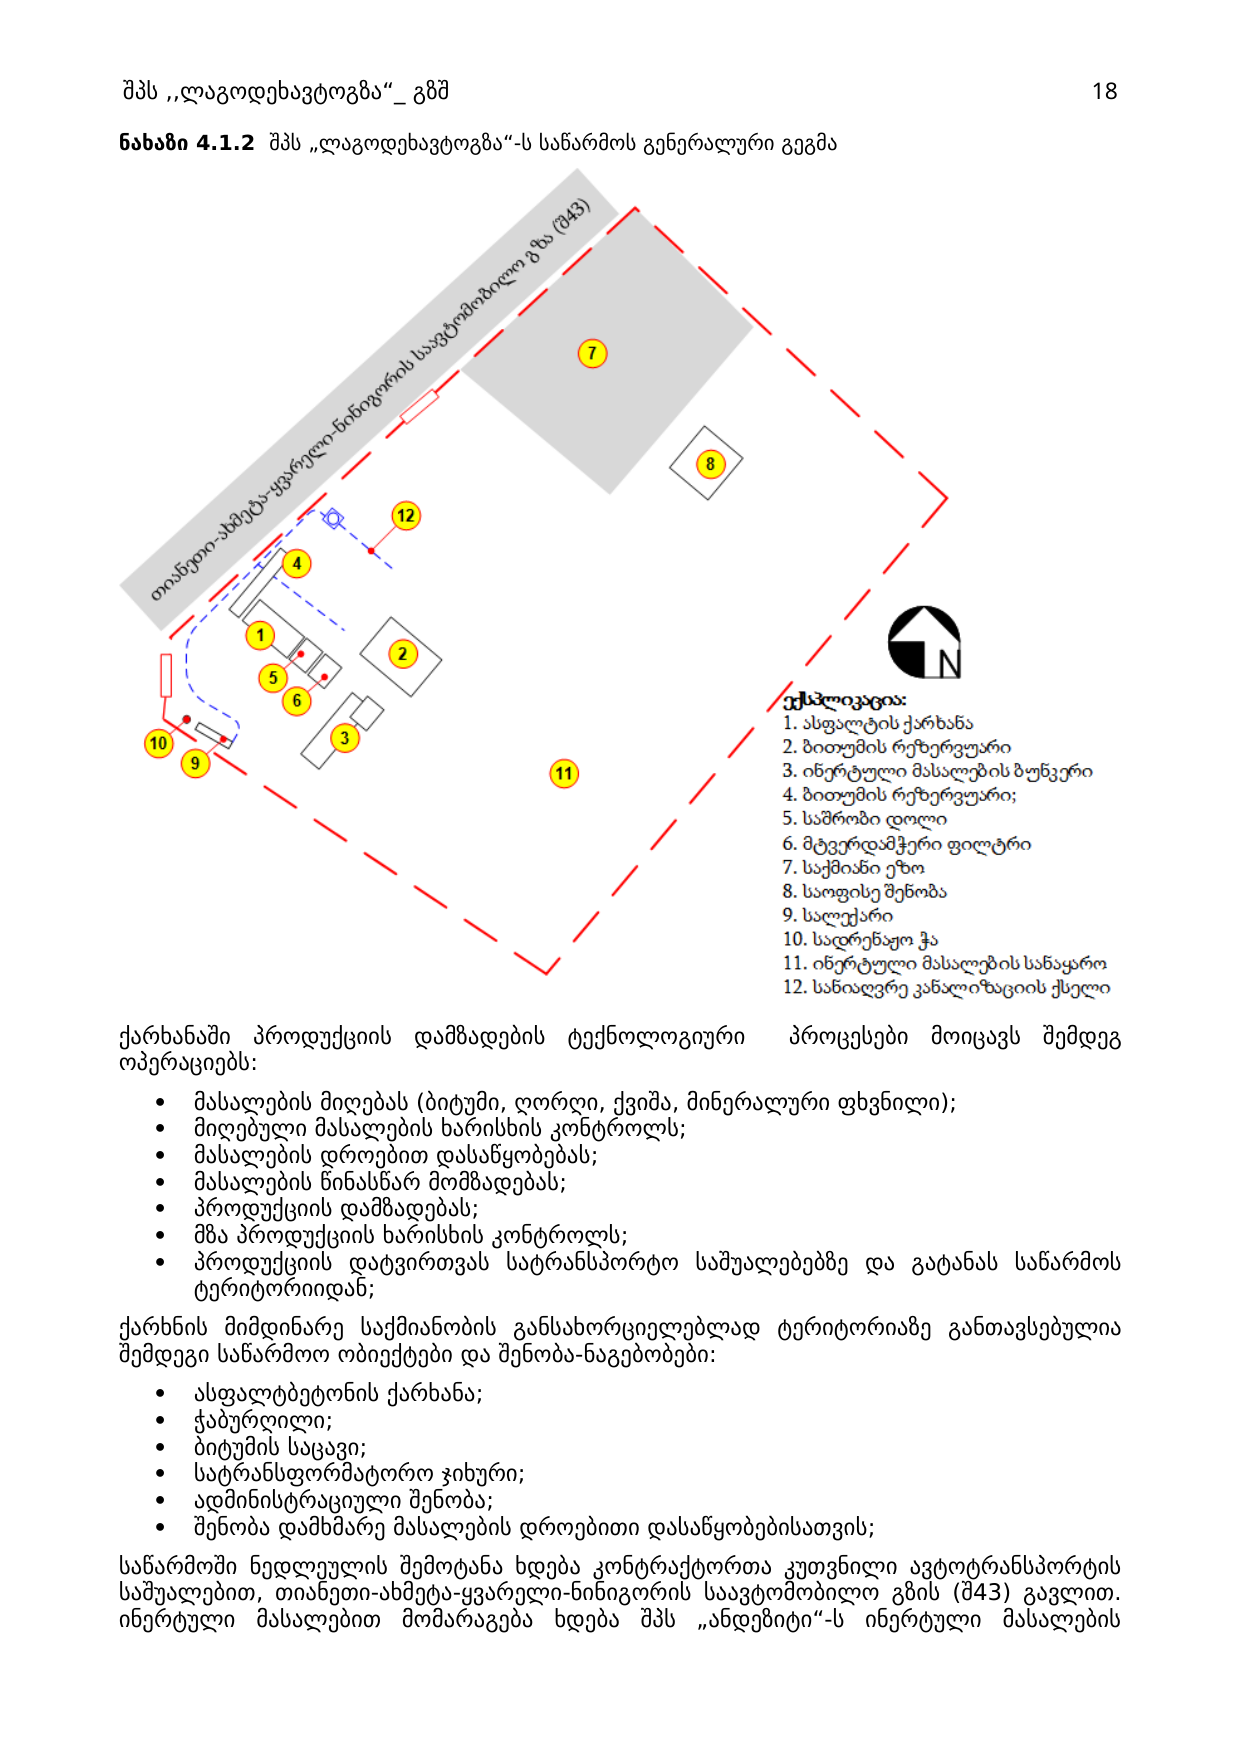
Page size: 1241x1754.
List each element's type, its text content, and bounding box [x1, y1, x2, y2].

list შენობა დამხმარე მასალების დროებითი დასაწყობებისათვის; [156, 1514, 1122, 1540]
list მასალების მიღებას (ბიტუმი, ღორღი, ქვიშა, მინერალური ფხვნილი); [156, 1089, 1122, 1115]
picture [118, 167, 1122, 1011]
list მიღებული მასალების ხარისხის კონტროლს; [156, 1115, 1122, 1142]
list ჭაბურღილი; [156, 1407, 1122, 1434]
list პროდუქციის დატვირთვას სატრანსპორტო საშუალებებზე და გატანას საწარმოს ტერიტორიიდან; [156, 1249, 1122, 1302]
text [118, 1553, 1122, 1633]
list ადმინისტრაციული შენობა; [156, 1487, 1122, 1514]
list მასალების დროებით დასაწყობებას; [156, 1142, 1122, 1169]
text ნახაზი 4.1.2 შპს „ლაგოდეხავტოგზა“-ს საწარმოს გენერალური გეგმა [118, 131, 1122, 155]
list სატრანსფორმატორო ჯიხური; [156, 1460, 1122, 1487]
list ასფალტბეტონის ქარხანა; [156, 1380, 1122, 1407]
list მზა პროდუქციის ხარისხის კონტროლს; [156, 1222, 1122, 1249]
list მასალების წინასწარ მომზადებას; [156, 1169, 1122, 1195]
list ბიტუმის საცავი; [156, 1434, 1122, 1460]
text ქარხანაში პროდუქციის დამზადების ტექნოლოგიური პროცესები მოიცავს შემდეგ ოპერაციებს: [118, 1023, 1122, 1076]
list პროდუქციის დამზადებას; [156, 1195, 1122, 1222]
text ქარხნის მიმდინარე საქმიანობის განსახორციელებლად ტერიტორიაზე განთავსებულია შემდეგი საწარმოო ობიექტები და შენობა-ნაგებობები: [118, 1314, 1122, 1368]
